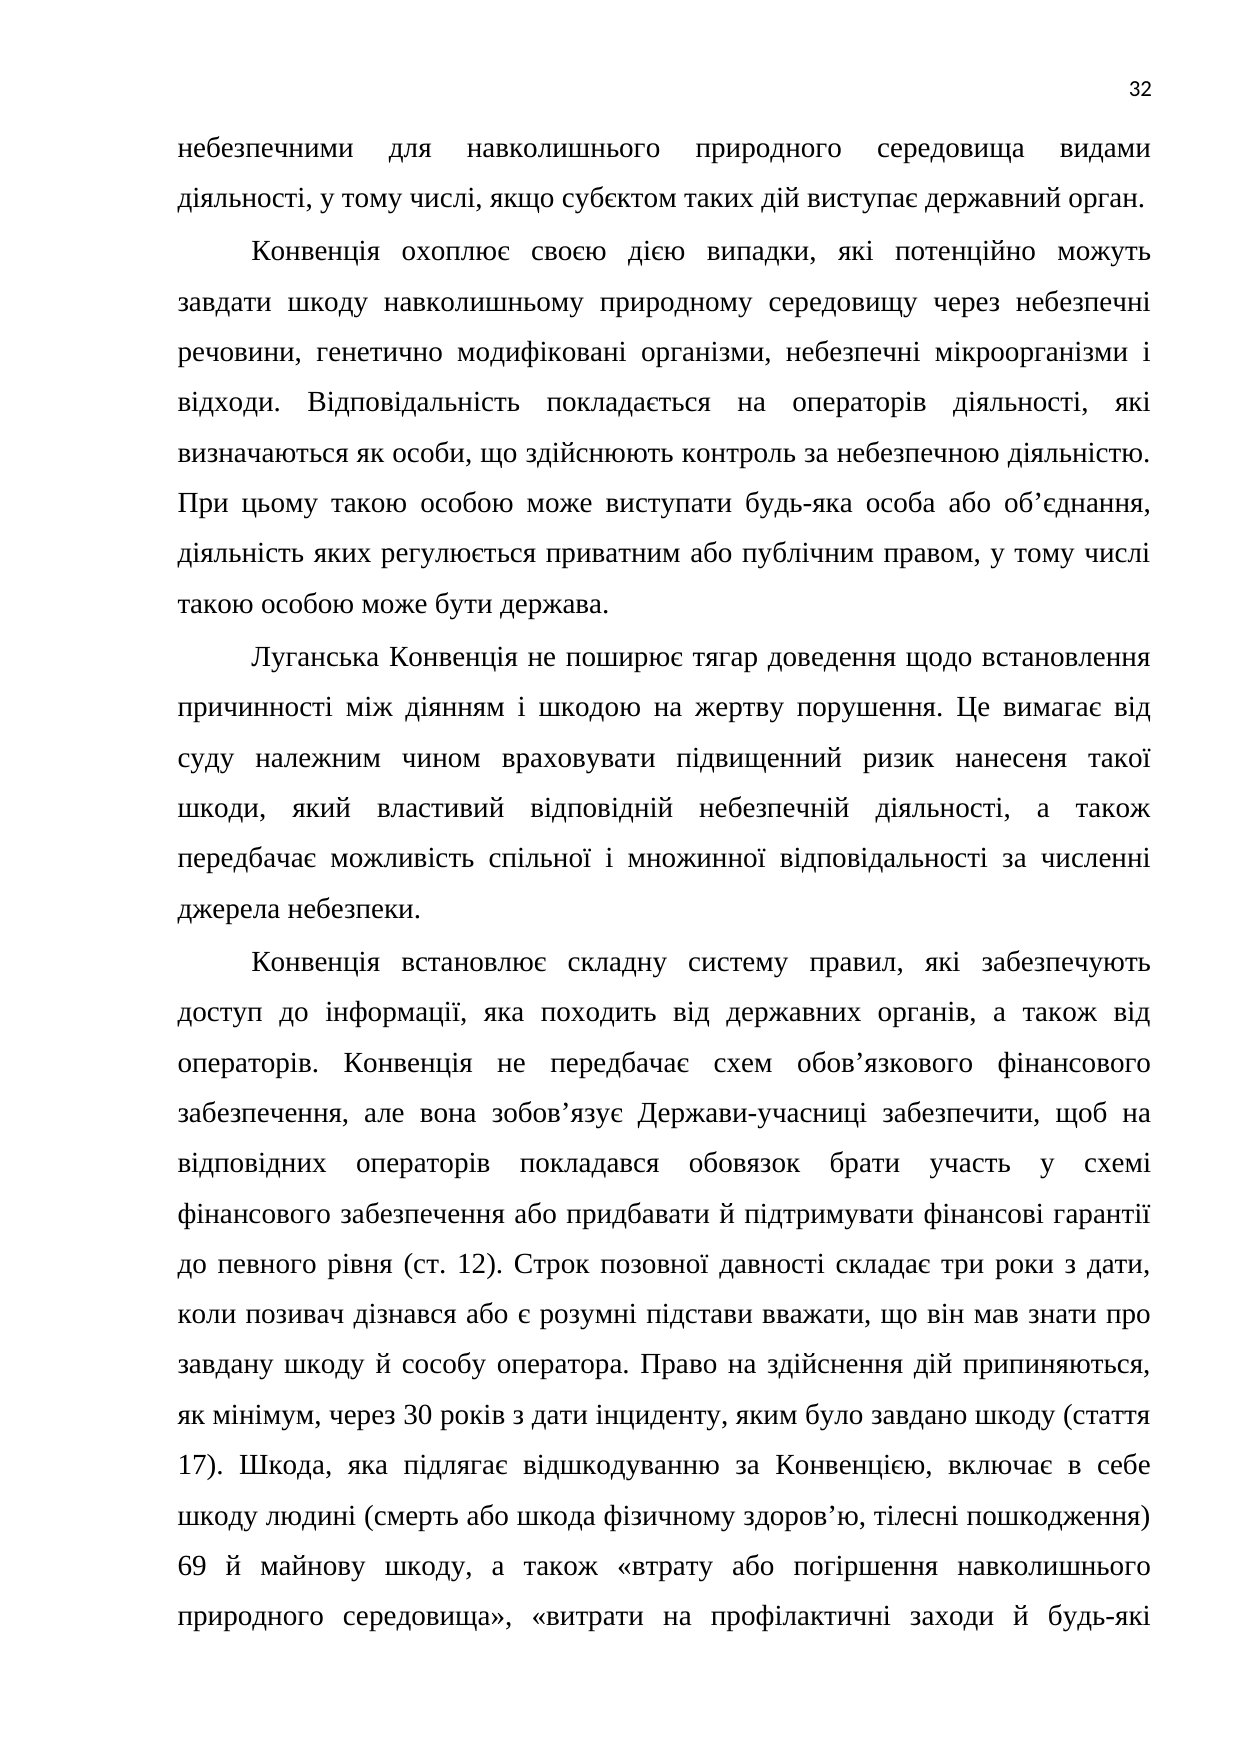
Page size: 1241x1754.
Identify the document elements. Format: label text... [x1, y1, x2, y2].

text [177, 130, 1152, 214]
text Конвенція охоплює своєю дією випадки, які потенційно можуть завдати шкоду навколишньому природному середовищу через небезпечні речовини, генетично модифіковані організми, небезпечні мікроорганізми і відходи. Відповідальність покладається на операторів діяльності, які визначаються як особи, що здійснюють контроль за небезпечною діяльністю. При цьому такою особою може виступати будь-яка особа або об’єднання, діяльність яких регулюється приватним або публічним правом, у тому числі такою особою може бути держава. [177, 233, 1152, 619]
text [177, 944, 1152, 1632]
text Луганська Конвенція не поширює тягар доведення щодо встановлення причинності між діянням і шкодою на жертву порушення. Це вимагає від суду належним чином враховувати підвищенний ризик нанесеня такої шкоди, який властивий відповідній небезпечній діяльності, а також передбачає можливість спільної і множинної відповідальності за численні джерела небезпеки. [177, 639, 1152, 924]
